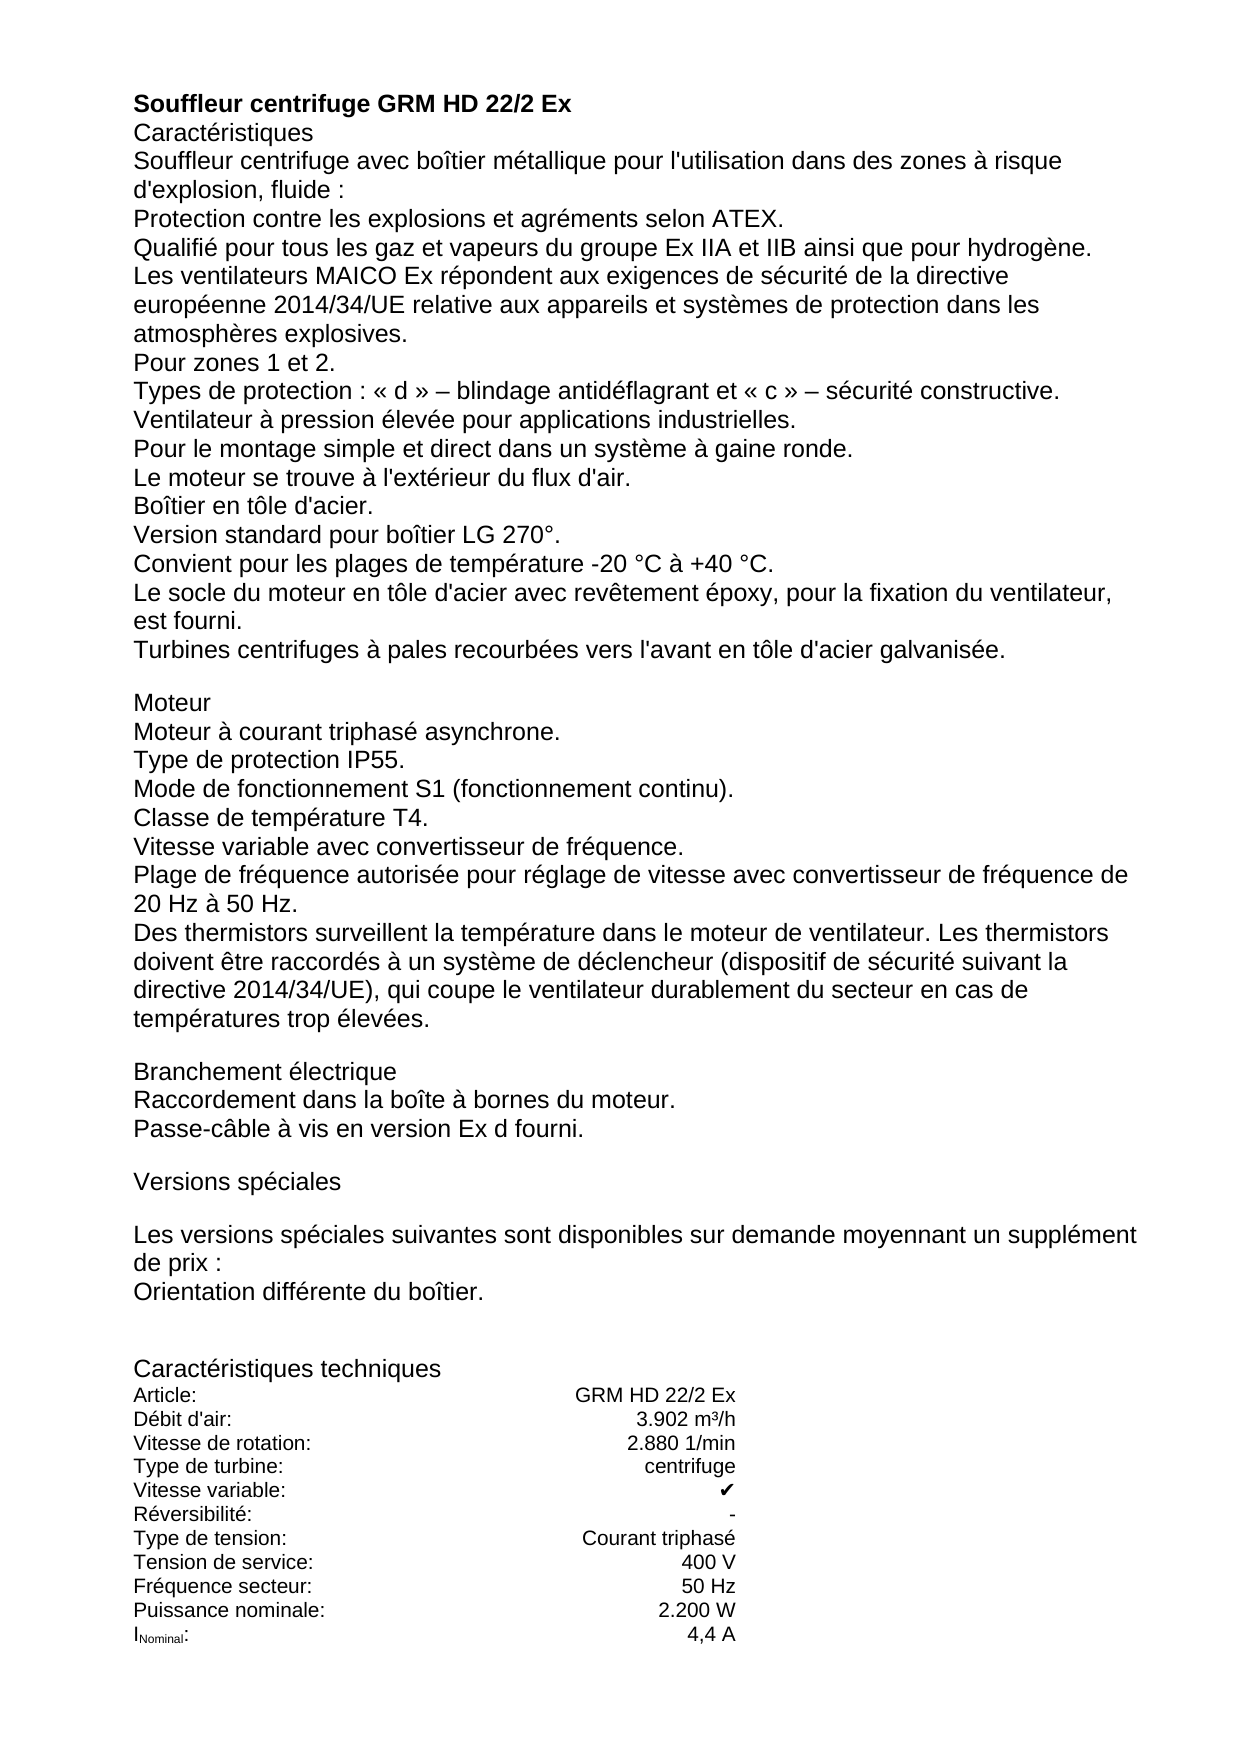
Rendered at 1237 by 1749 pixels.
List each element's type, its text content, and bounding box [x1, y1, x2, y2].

text Type de protection IP55. [133, 745, 1148, 774]
table_cell 2.880 1/min [434, 1430, 747, 1454]
text Les ventilateurs MAICO Ex répondent aux exigences de sécurité de la directive européenne 2014/34/UE relative aux appareils et systèmes de protection dans les atmosphères explosives. [133, 261, 1148, 347]
table_cell Tension de service: [122, 1550, 434, 1574]
text Caractéristiques techniques [133, 1354, 1148, 1382]
table_cell Réversibilité: [122, 1502, 434, 1526]
text Le socle du moteur en tôle d'acier avec revêtement époxy, pour la fixation du ventilateur, est fourni. [133, 577, 1148, 635]
text Pour zones 1 et 2. [133, 347, 1148, 376]
table_cell 4,4 A [434, 1622, 747, 1646]
table_header GRM HD 22/2 Ex [434, 1383, 747, 1406]
table_cell 2.200 W [434, 1598, 747, 1622]
text Plage de fréquence autorisée pour réglage de vitesse avec convertisseur de fréquence de 20 Hz à 50 Hz. [133, 860, 1148, 918]
text Branchement électrique [133, 1057, 1148, 1085]
text Vitesse variable avec convertisseur de fréquence. [133, 831, 1148, 860]
table_cell Puissance nominale: [122, 1598, 434, 1622]
text Protection contre les explosions et agréments selon ATEX. [133, 204, 1148, 232]
text Le moteur se trouve à l'extérieur du flux d'air. [133, 462, 1148, 491]
text Types de protection : « d » – blindage antidéflagrant et « c » – sécurité constructive. [133, 376, 1148, 405]
text Raccordement dans la boîte à bornes du moteur. [133, 1085, 1148, 1114]
table_cell 3.902 m³/h [434, 1406, 747, 1430]
text Passe-câble à vis en version Ex d fourni. [133, 1114, 1148, 1143]
table_cell INominal: [122, 1622, 434, 1646]
text Moteur [133, 688, 1148, 716]
text Versions spéciales [133, 1167, 1148, 1196]
text Pour le montage simple et direct dans un système à gaine ronde. [133, 434, 1148, 462]
table_cell centrifuge [434, 1454, 747, 1478]
text Souffleur centrifuge avec boîtier métallique pour l'utilisation dans des zones à risque d'explosion, fluide : [133, 146, 1148, 204]
table_cell Type de tension: [122, 1526, 434, 1550]
text Orientation différente du boîtier. [133, 1277, 1148, 1306]
text Mode de fonctionnement S1 (fonctionnement continu). [133, 774, 1148, 803]
table_cell Vitesse variable: [122, 1478, 434, 1502]
text Classe de température T4. [133, 803, 1148, 831]
table_cell Courant triphasé [434, 1526, 747, 1550]
table_cell - [434, 1502, 747, 1526]
table_cell Fréquence secteur: [122, 1574, 434, 1598]
text Turbines centrifuges à pales recourbées vers l'avant en tôle d'acier galvanisée. [133, 635, 1148, 664]
text Les versions spéciales suivantes sont disponibles sur demande moyennant un supplément de prix : [133, 1219, 1148, 1277]
table_header Article: [122, 1383, 434, 1406]
text Convient pour les plages de température -20 °C à +40 °C. [133, 549, 1148, 577]
text Souffleur centrifuge GRM HD 22/2 Ex [133, 89, 1148, 117]
text Moteur à courant triphasé asynchrone. [133, 716, 1148, 745]
text Caractéristiques [133, 117, 1148, 146]
text Des thermistors surveillent la température dans le moteur de ventilateur. Les thermistors doivent être raccordés à un système de déclencheur (dispositif de sécurité suivant la directive 2014/34/UE), qui coupe le ventilateur durablement du secteur en cas de températures trop élevées. [133, 918, 1148, 1033]
table_cell Vitesse de rotation: [122, 1430, 434, 1454]
table_cell 400 V [434, 1550, 747, 1574]
table_cell 50 Hz [434, 1574, 747, 1598]
text Boîtier en tôle d'acier. [133, 491, 1148, 520]
table_cell ✔ [434, 1478, 747, 1502]
table_cell Débit d'air: [122, 1406, 434, 1430]
text Qualifié pour tous les gaz et vapeurs du groupe Ex IIA et IIB ainsi que pour hydrogène. [133, 232, 1148, 261]
text Version standard pour boîtier LG 270°. [133, 520, 1148, 549]
text Ventilateur à pression élevée pour applications industrielles. [133, 405, 1148, 434]
table_cell Type de turbine: [122, 1454, 434, 1478]
